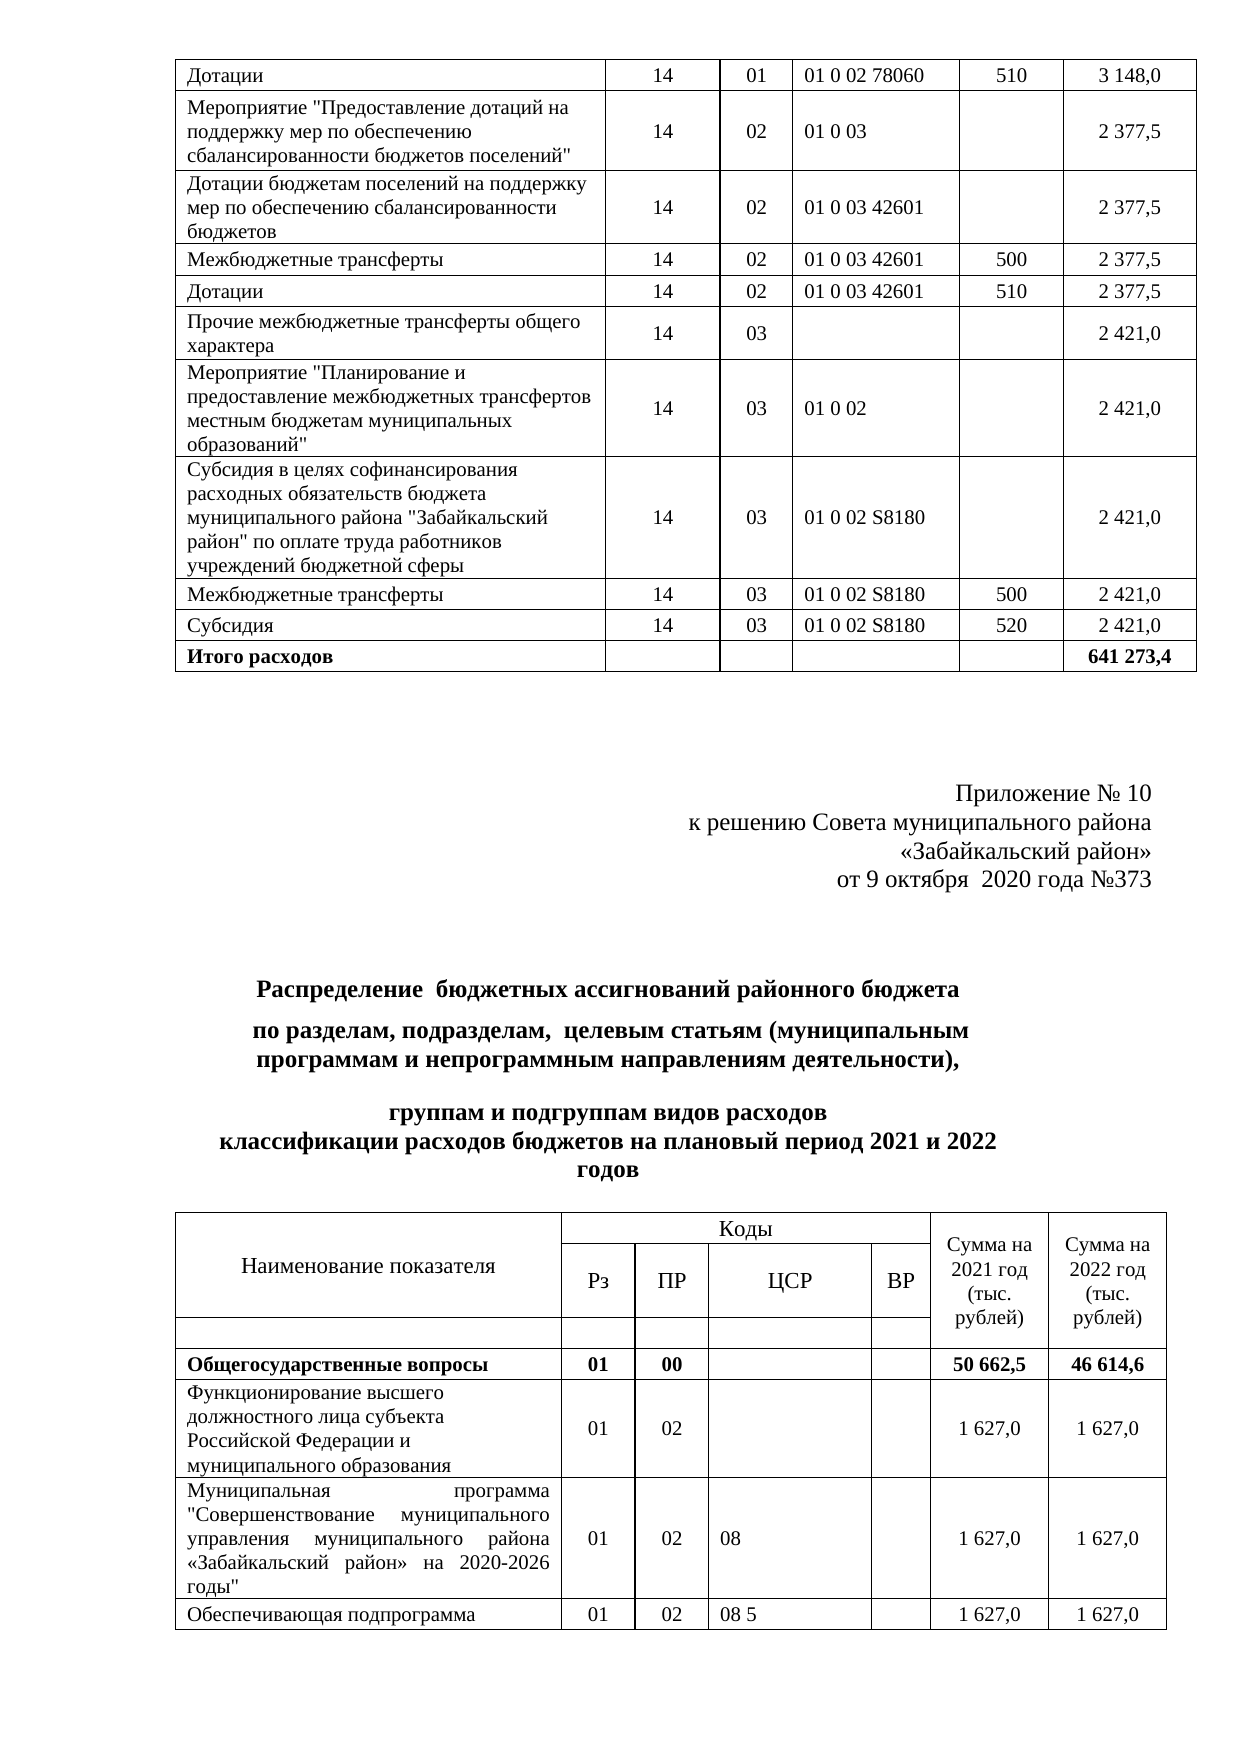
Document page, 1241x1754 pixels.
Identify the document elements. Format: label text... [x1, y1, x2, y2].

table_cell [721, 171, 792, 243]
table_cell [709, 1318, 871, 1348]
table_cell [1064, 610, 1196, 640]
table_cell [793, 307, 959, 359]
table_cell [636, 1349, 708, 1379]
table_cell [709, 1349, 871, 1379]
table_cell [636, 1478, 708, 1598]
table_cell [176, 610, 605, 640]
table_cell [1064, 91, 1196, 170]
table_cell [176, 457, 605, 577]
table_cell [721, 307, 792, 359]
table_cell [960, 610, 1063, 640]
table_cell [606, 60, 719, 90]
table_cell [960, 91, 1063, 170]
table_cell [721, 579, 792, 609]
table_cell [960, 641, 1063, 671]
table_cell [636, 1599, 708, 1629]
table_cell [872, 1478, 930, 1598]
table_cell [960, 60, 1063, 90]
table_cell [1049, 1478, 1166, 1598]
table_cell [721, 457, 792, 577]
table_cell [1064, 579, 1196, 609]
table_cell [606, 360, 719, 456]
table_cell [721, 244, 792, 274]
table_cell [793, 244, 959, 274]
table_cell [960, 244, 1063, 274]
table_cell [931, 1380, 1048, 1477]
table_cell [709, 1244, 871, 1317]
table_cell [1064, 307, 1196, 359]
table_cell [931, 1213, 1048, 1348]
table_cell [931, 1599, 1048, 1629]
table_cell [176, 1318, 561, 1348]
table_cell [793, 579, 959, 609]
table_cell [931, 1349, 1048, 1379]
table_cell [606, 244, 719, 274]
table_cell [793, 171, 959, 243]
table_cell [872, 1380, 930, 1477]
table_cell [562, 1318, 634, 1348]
text Приложение № 10 [177, 778, 1152, 807]
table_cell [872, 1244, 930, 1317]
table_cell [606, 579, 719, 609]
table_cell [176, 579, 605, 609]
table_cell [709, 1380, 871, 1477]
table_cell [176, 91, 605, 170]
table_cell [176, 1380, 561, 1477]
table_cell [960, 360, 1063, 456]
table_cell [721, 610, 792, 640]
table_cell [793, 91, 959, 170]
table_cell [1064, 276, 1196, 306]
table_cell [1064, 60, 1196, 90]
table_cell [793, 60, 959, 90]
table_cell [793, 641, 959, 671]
text к решению Совета муниципального района [177, 807, 1152, 836]
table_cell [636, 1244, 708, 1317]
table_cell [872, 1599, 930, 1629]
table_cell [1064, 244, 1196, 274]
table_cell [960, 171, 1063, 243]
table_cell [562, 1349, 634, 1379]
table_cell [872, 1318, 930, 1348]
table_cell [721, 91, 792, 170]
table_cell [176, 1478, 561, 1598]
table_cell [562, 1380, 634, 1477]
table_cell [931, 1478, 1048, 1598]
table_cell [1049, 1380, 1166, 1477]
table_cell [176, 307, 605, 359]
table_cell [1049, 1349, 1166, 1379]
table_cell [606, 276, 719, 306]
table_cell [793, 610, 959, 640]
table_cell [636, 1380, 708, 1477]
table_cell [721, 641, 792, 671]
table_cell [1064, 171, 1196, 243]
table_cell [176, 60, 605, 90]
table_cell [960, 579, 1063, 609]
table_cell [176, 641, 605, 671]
text от 9 октября 2020 года №373 [177, 864, 1152, 893]
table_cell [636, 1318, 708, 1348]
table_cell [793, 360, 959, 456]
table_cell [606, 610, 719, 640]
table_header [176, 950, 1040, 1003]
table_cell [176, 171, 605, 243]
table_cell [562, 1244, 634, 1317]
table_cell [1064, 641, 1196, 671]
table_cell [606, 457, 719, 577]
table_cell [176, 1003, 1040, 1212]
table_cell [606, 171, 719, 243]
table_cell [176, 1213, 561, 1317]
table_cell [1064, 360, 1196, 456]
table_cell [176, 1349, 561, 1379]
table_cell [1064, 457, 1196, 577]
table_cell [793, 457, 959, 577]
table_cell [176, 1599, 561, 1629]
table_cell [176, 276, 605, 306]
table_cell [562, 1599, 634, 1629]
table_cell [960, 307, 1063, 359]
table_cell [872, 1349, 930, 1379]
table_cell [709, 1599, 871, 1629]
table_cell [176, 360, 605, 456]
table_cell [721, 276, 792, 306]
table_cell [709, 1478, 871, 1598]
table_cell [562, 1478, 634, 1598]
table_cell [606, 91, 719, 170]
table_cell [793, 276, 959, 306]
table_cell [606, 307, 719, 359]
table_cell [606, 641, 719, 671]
text «Забайкальский район» [177, 836, 1152, 864]
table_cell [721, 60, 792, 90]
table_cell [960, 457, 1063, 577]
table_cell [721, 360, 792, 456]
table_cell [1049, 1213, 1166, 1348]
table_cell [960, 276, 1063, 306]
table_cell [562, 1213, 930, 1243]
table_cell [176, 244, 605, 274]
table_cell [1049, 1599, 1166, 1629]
